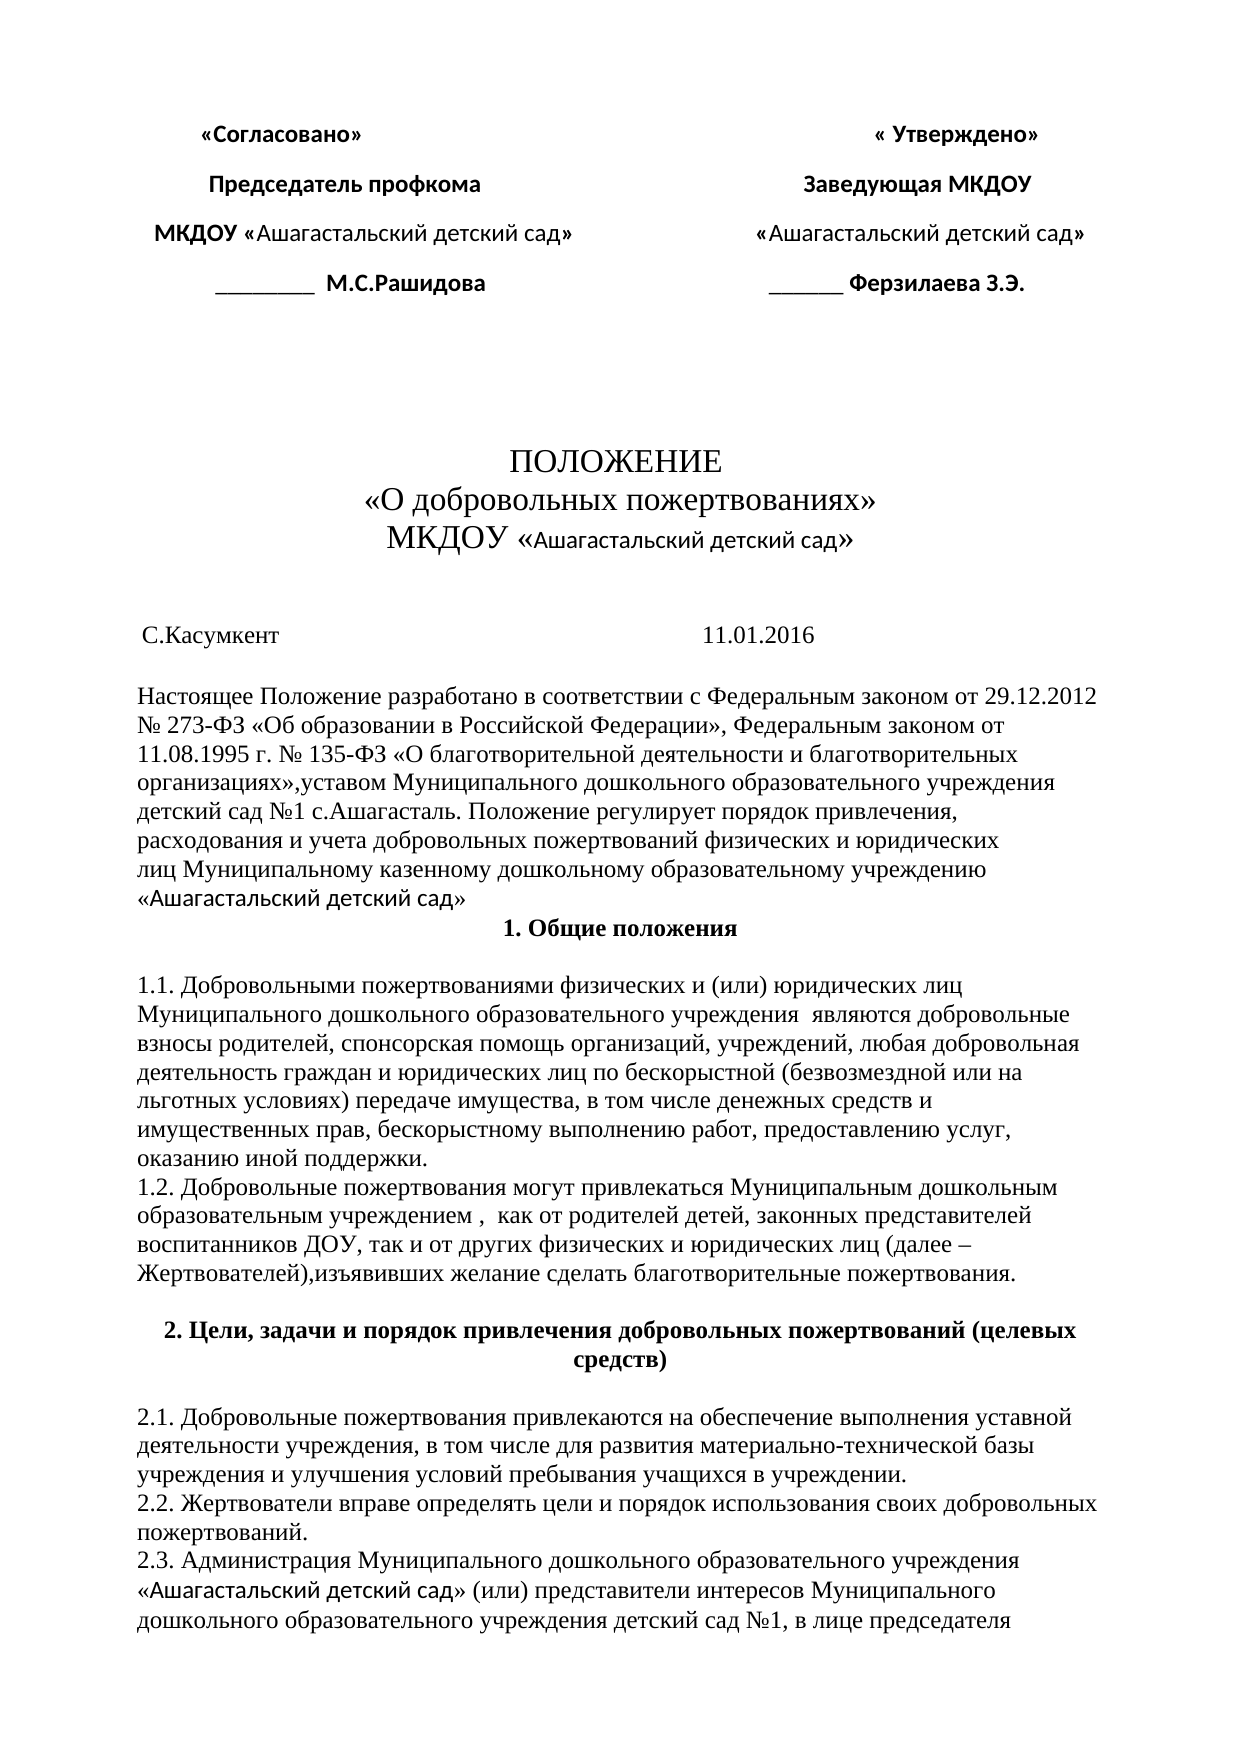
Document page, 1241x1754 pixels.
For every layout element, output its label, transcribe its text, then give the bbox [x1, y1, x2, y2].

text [137, 1546, 1103, 1633]
text «Согласовано» « Утверждено» [137, 118, 1103, 149]
text Настоящее Положение разработано в соответствии с Федеральным законом от 29.12.2012 № 273-ФЗ «Об образовании в Российской Федерации», Федеральным законом от 11.08.. № 135-ФЗ «О благотворительной деятельности и благотворительных организациях»,уставом Муниципального дошкольного образовательного учреждения детский сад №1 с.Ашагасталь. Положение регулирует порядок привлечения, расходования и учета добровольных пожертвований физических и юридических лиц Муниципальному казенному дошкольному образовательному учреждению «Ашагастальский детский сад» [137, 681, 1103, 913]
text 2. Цели, задачи и порядок привлечения добровольных пожертвований (целевых средств) [137, 1316, 1103, 1373]
text Председатель профкома Заведующая МКДОУ [137, 168, 1103, 198]
text 1.1. Добровольными пожертвованиями физических и (или) юридических лиц Муниципального дошкольного образовательного учреждения являются добровольные взносы родителей, спонсорская помощь организаций, учреждений, любая добровольная деятельность граждан и юридических лиц по бескорыстной (безвозмездной или на льготных условиях) передаче имущества, в том числе денежных средств и имущественных прав, бескорыстному выполнению работ, предоставлению услуг, оказанию иной поддержки. [137, 971, 1103, 1172]
text ________ М.С.Рашидова ______ Ферзилаева З.Э. [137, 267, 1103, 297]
text МКДОУ «Ашагастальский детский сад» [137, 518, 1103, 556]
table_header С.Касумкент [135, 556, 401, 655]
text ПОЛОЖЕНИЕ «О добровольных пожертвованиях» [137, 441, 1103, 518]
table_header 11.01.2016 [401, 556, 820, 655]
text 1.2. Добровольные пожертвования могут привлекаться Муниципальным дошкольным образовательным учреждением , как от родителей детей, законных представителей воспитанников ДОУ, так и от других физических и юридических лиц (далее – Жертвователей),изъявивших желание сделать благотворительные пожертвования. [137, 1172, 1103, 1287]
text 2.2. Жертвователи вправе определять цели и порядок использования своих добровольных пожертвований. [137, 1488, 1103, 1546]
text 1. Общие положения [137, 913, 1103, 942]
text МКДОУ «Ашагастальский детский сад» «Ашагастальский детский сад» [137, 217, 1103, 248]
text 2.1. Добровольные пожертвования привлекаются на обеспечение выполнения уставной деятельности учреждения, в том числе для развития материально-технической базы учреждения и улучшения условий пребывания учащихся в учреждении. [137, 1402, 1103, 1488]
